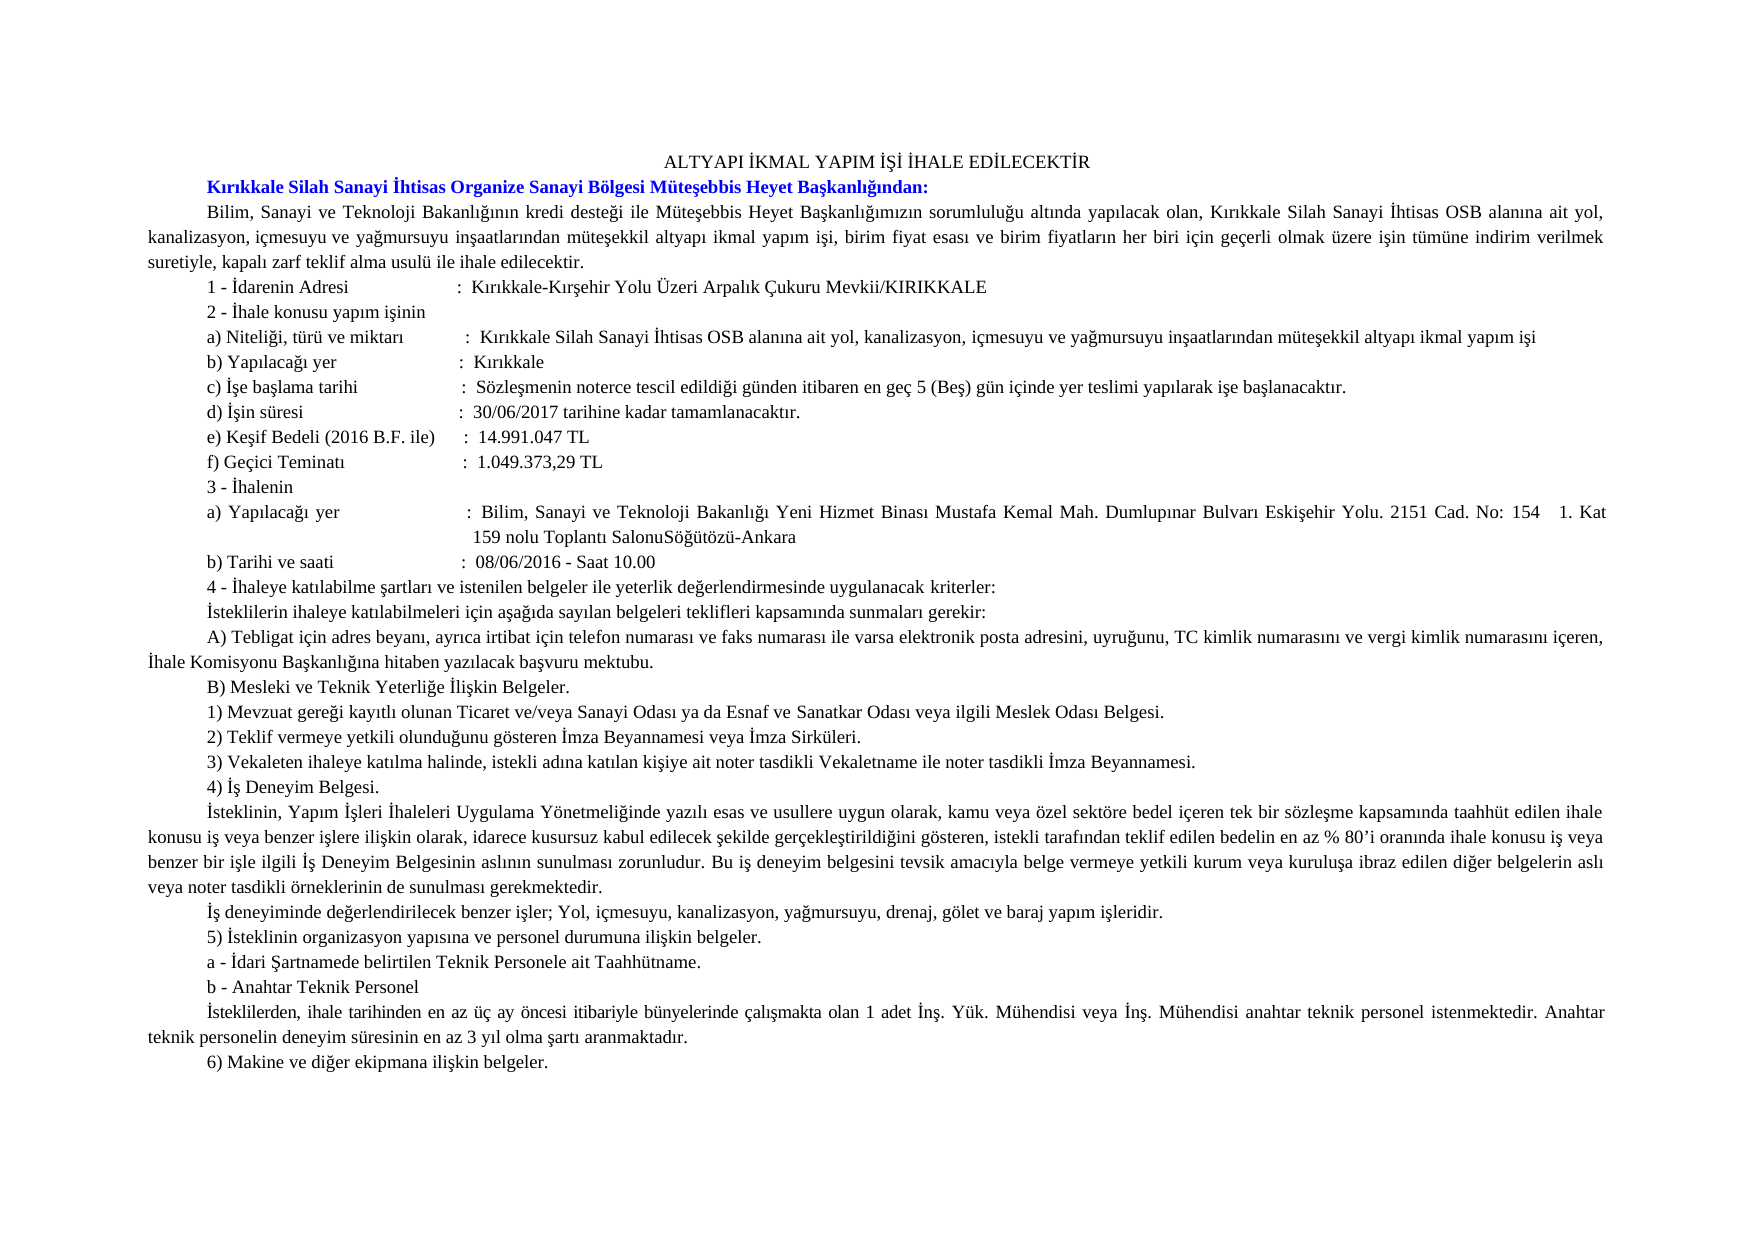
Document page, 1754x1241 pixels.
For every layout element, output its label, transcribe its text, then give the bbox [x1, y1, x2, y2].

text 1) Mevzuat gereği kayıtlı olunan Ticaret ve/veya Sanayi Odası ya da Esnaf ve Sanatkar Odası veya ilgili Meslek Odası Belgesi. [148, 698, 1606, 723]
text 5) İsteklinin organizasyon yapısına ve personel durumuna ilişkin belgeler. [148, 923, 1606, 948]
text 1 - İdarenin Adresi : Kırıkkale-Kırşehir Yolu Üzeri Arpalık Çukuru Mevkii/KIRIKKALE [207, 273, 1606, 298]
text b) Tarihi ve saati : 08/06/2016 - Saat 10.00 [207, 548, 1606, 573]
text 3 - İhalenin [207, 473, 1606, 498]
text a) Niteliği, türü ve miktarı : Kırıkkale Silah Sanayi İhtisas OSB alanına ait yol, kanalizasyon, içmesuyu ve yağmursuyu inşaatlarından müteşekkil altyapı ikmal yapım işi [207, 323, 1606, 348]
text İsteklinin, Yapım İşleri İhaleleri Uygulama Yönetmeliğinde yazılı esas ve usullere uygun olarak, kamu veya özel sektöre bedel içeren tek bir sözleşme kapsamında taahhüt edilen ihale konusu iş veya benzer işlere ilişkin olarak, idarece kusursuz kabul edilecek şekilde gerçekleştirildiğini gösteren, istekli tarafından teklif edilen bedelin en az % 80’i oranında ihale konusu iş veya benzer bir işle ilgili İş Deneyim Belgesinin aslının sunulması zorunludur. Bu iş deneyim belgesini tevsik amacıyla belge vermeye yetkili kurum veya kuruluşa ibraz edilen diğer belgelerin aslı veya noter tasdikli örneklerinin de sunulması gerekmektedir. [148, 798, 1606, 898]
text İş deneyiminde değerlendirilecek benzer işler; Yol, içmesuyu, kanalizasyon, yağmursuyu, drenaj, gölet ve baraj yapım işleridir. [148, 898, 1606, 923]
text 2) Teklif vermeye yetkili olunduğunu gösteren İmza Beyannamesi veya İmza Sirküleri. [148, 723, 1606, 748]
text b) Yapılacağı yer : Kırıkkale [207, 348, 1606, 373]
text Kırıkkale Silah Sanayi İhtisas Organize Sanayi Bölgesi Müteşebbis Heyet Başkanlığından: [148, 173, 1606, 198]
text Bilim, Sanayi ve Teknoloji Bakanlığının kredi desteği ile Müteşebbis Heyet Başkanlığımızın sorumluluğu altında yapılacak olan, Kırıkkale Silah Sanayi İhtisas OSB alanına ait yol, kanalizasyon, içmesuyu ve yağmursuyu inşaatlarından müteşekkil altyapı ikmal yapım işi, birim fiyat esası ve birim fiyatların her biri için geçerli olmak üzere işin tümüne indirim verilmek suretiyle, kapalı zarf teklif alma usulü ile ihale edilecektir. [148, 198, 1606, 273]
text 4) İş Deneyim Belgesi. [148, 773, 1606, 798]
text A) Tebligat için adres beyanı, ayrıca irtibat için telefon numarası ve faks numarası ile varsa elektronik posta adresini, uyruğunu, TC kimlik numarasını ve vergi kimlik numarasını içeren, İhale Komisyonu Başkanlığına hitaben yazılacak başvuru mektubu. [148, 623, 1606, 673]
text 2 - İhale konusu yapım işinin [207, 298, 1606, 323]
text 3) Vekaleten ihaleye katılma halinde, istekli adına katılan kişiye ait noter tasdikli Vekaletname ile noter tasdikli İmza Beyannamesi. [148, 748, 1606, 773]
text 6) Makine ve diğer ekipmana ilişkin belgeler. [148, 1048, 1606, 1073]
text 4 - İhaleye katılabilme şartları ve istenilen belgeler ile yeterlik değerlendirmesinde uygulanacak kriterler: [148, 573, 1606, 598]
text f) Geçici Teminatı : 1.049.373,29 TL [207, 448, 1606, 473]
text B) Mesleki ve Teknik Yeterliğe İlişkin Belgeler. [148, 673, 1606, 698]
text a) Yapılacağı yer : Bilim, Sanayi ve Teknoloji Bakanlığı Yeni Hizmet Binası Mustafa Kemal Mah. Dumlupınar Bulvarı Eskişehir Yolu. 2151 Cad. No: 154 1. Kat 159 nolu Toplantı SalonuSöğütözü-Ankara [207, 498, 1606, 548]
text İsteklilerin ihaleye katılabilmeleri için aşağıda sayılan belgeleri teklifleri kapsamında sunmaları gerekir: [148, 598, 1606, 623]
text a - İdari Şartnamede belirtilen Teknik Personele ait Taahhütname. [148, 948, 1606, 973]
text İsteklilerden, ihale tarihinden en az üç ay öncesi itibariyle bünyelerinde çalışmakta olan 1 adet İnş. Yük. Mühendisi veya İnş. Mühendisi anahtar teknik personel istenmektedir. Anahtar teknik personelin deneyim süresinin en az 3 yıl olma şartı aranmaktadır. [148, 998, 1606, 1048]
text ALTYAPI İKMAL YAPIM İŞİ İHALE EDİLECEKTİR [148, 148, 1606, 173]
text e) Keşif Bedeli (2016 B.F. ile) : 14.991.047 TL [207, 423, 1606, 448]
text d) İşin süresi : 30/06/2017 tarihine kadar tamamlanacaktır. [207, 398, 1606, 423]
text c) İşe başlama tarihi : Sözleşmenin noterce tescil edildiği günden itibaren en geç 5 (Beş) gün içinde yer teslimi yapılarak işe başlanacaktır. [207, 373, 1606, 398]
text b - Anahtar Teknik Personel [148, 973, 1606, 998]
